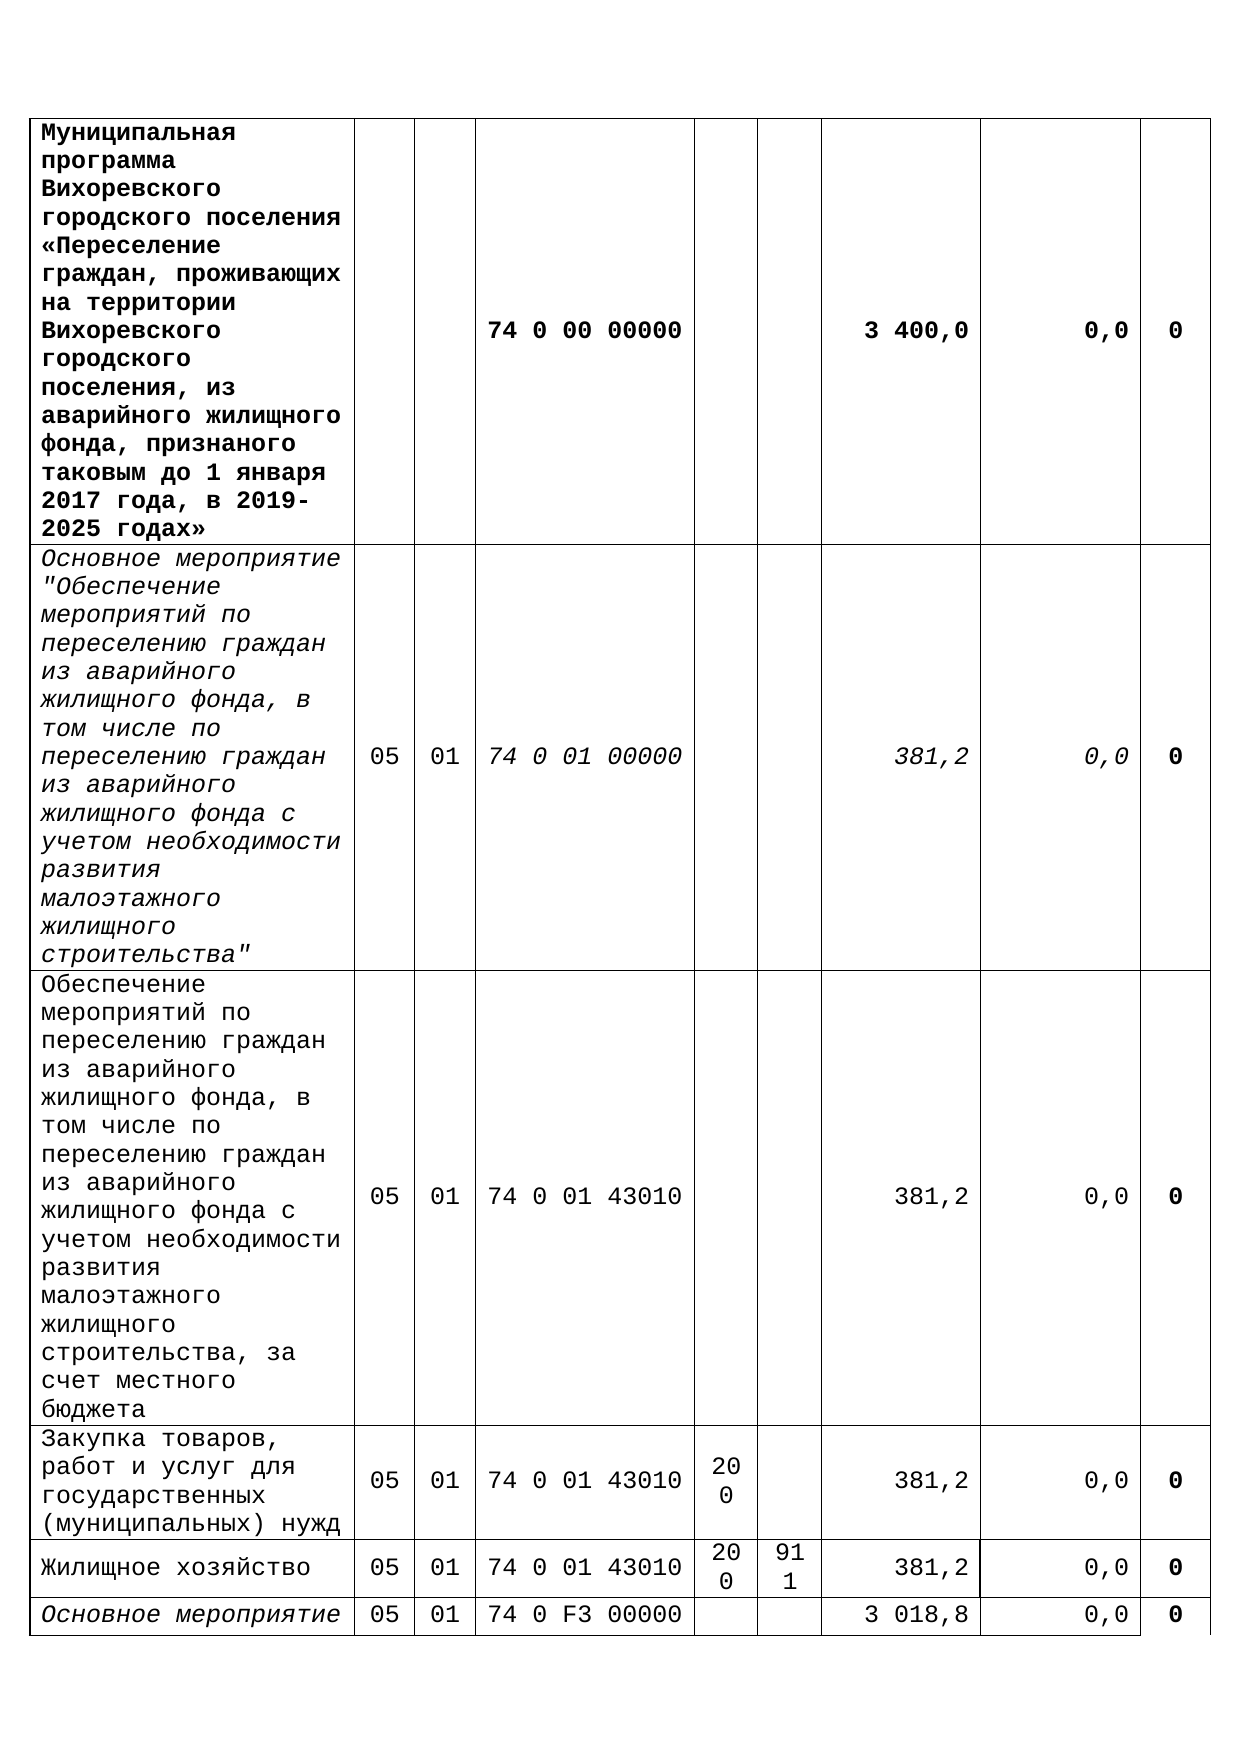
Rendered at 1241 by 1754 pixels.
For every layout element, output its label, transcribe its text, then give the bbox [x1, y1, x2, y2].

table_cell 0 [1141, 1598, 1210, 1635]
table_cell [695, 1598, 757, 1635]
table_cell 0,0 [981, 971, 1140, 1424]
table_cell 911 [758, 1540, 821, 1597]
table_cell 74 0 01 43010 [476, 971, 694, 1424]
table_cell 05 [355, 545, 414, 970]
table_cell 05 [355, 1426, 414, 1539]
table_cell 0 [1141, 971, 1210, 1424]
table_cell 74 0 01 43010 [476, 1426, 694, 1539]
table_cell 74 0 00 00000 [476, 119, 694, 544]
table_cell 05 [355, 1598, 414, 1635]
table_cell [758, 545, 821, 970]
table_cell 01 [415, 1540, 475, 1597]
table_cell 3 018,8 [822, 1598, 980, 1635]
table_cell 381,2 [822, 1540, 979, 1597]
table_cell 05 [355, 971, 414, 1424]
table_cell 200 [695, 1426, 757, 1539]
table_cell [758, 119, 821, 544]
table_cell 01 [415, 1598, 475, 1635]
table_cell 01 [415, 545, 475, 970]
table_cell [695, 119, 757, 544]
table_cell [695, 545, 757, 970]
table_cell [695, 971, 757, 1424]
table_cell [758, 971, 821, 1424]
table_cell 0,0 [981, 1426, 1140, 1539]
table_cell [758, 1426, 821, 1539]
table_cell 0,0 [981, 545, 1140, 970]
table_cell Закупка товаров, работ и услуг для государственных (муниципальных) нужд [31, 1426, 354, 1539]
table_cell 0,0 [981, 119, 1140, 544]
table_cell [355, 119, 414, 544]
table_cell 74 0 01 43010 [476, 1540, 694, 1597]
table_cell 0,0 [981, 1598, 1140, 1635]
table_cell 01 [415, 1426, 475, 1539]
table_cell 0 [1141, 545, 1210, 970]
table_cell 05 [355, 1540, 414, 1597]
table_cell 200 [695, 1540, 757, 1597]
table_cell 0 [1141, 1540, 1210, 1597]
table_cell [758, 1598, 821, 1635]
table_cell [31, 1598, 354, 1635]
table_cell 0 [1141, 1426, 1210, 1539]
table_cell 381,2 [822, 545, 980, 970]
table_cell 3 400,0 [822, 119, 980, 544]
table_cell 01 [415, 971, 475, 1424]
table_cell [415, 119, 475, 544]
table_cell 74 0 F3 00000 [476, 1598, 694, 1635]
table_cell Основное мероприятие "Обеспечение мероприятий по переселению граждан из аварийного жилищного фонда, в том числе по переселению граждан из аварийного жилищного фонда с учетом необходимости развития малоэтажного жилищного строительства" [31, 545, 354, 970]
table_cell 381,2 [822, 971, 980, 1424]
table_cell 381,2 [822, 1426, 980, 1539]
table_cell Обеспечение мероприятий по переселению граждан из аварийного жилищного фонда, в том числе по переселению граждан из аварийного жилищного фонда с учетом необходимости развития малоэтажного жилищного строительства, за счет местного бюджета [31, 971, 354, 1424]
table_cell 0,0 [981, 1540, 1140, 1597]
table_cell 0 [1141, 119, 1210, 544]
table_cell Жилищное хозяйство [31, 1540, 354, 1597]
table_cell Муниципальная программа Вихоревского городского поселения «Переселение граждан, проживающих на территории Вихоревского городского поселения, из аварийного жилищного фонда, признаного таковым до 1 января 2017 года, в 2019-2025 годах» [31, 119, 354, 544]
table_cell 74 0 01 00000 [476, 545, 694, 970]
